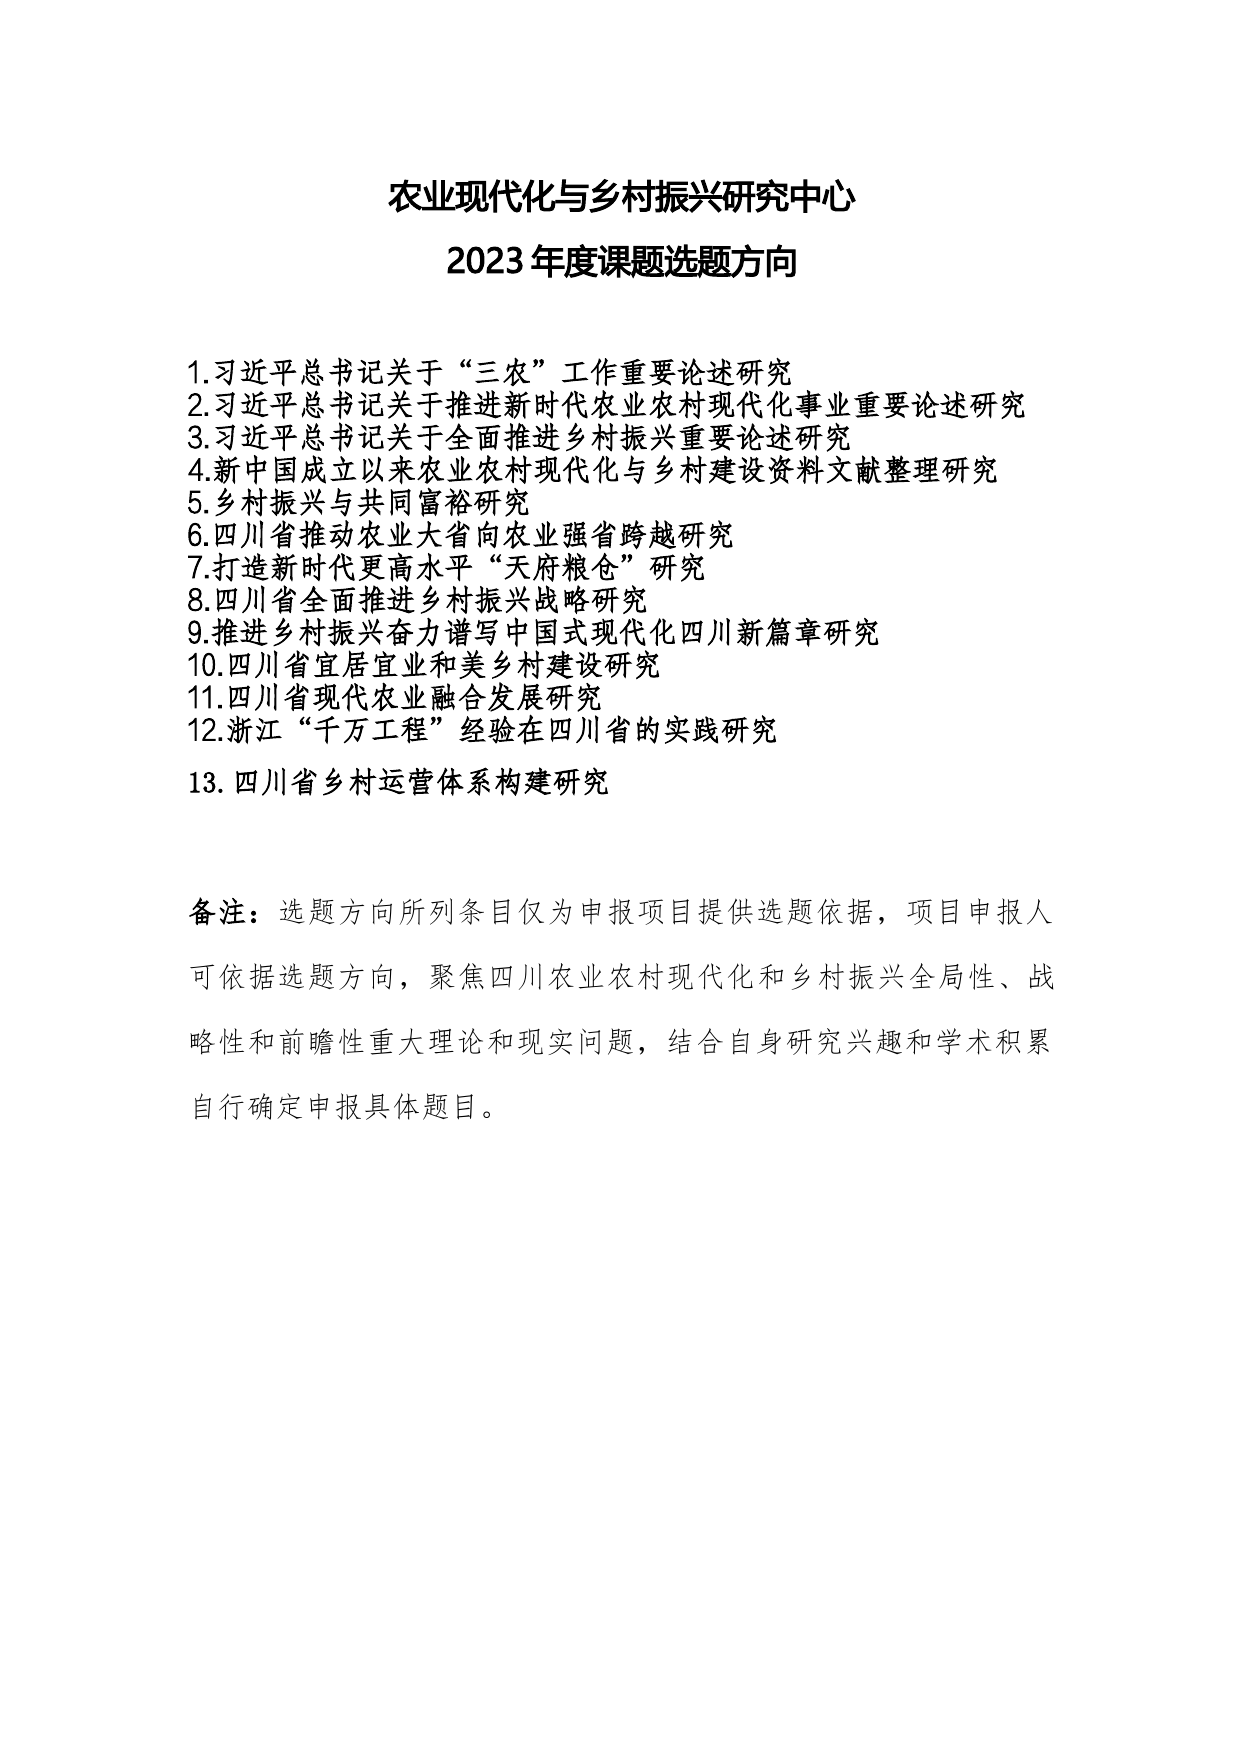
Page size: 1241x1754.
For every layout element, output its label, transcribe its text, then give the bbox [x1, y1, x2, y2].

text 12.浙江“千万工程”经验在四川省的实践研究 [187, 714, 1056, 747]
list 13.四川省乡村运营体系构建研究 [187, 747, 1056, 812]
text 11.四川省现代农业融合发展研究 [187, 682, 1056, 714]
text 农业现代化与乡村振兴研究中心 [187, 162, 1056, 227]
text 8.四川省全面推进乡村振兴战略研究 [187, 584, 1056, 617]
list 1.习近平总书记关于“三农”工作重要论述研究 [187, 357, 1056, 389]
text 5.乡村振兴与共同富裕研究 [187, 487, 1056, 519]
list 4.新中国成立以来农业农村现代化与乡村建设资料文献整理研究 [187, 454, 1056, 487]
text 9.推进乡村振兴奋力谱写中国式现代化四川新篇章研究 [187, 617, 1056, 649]
text 6.四川省推动农业大省向农业强省跨越研究 [187, 519, 1056, 552]
list 备注：选题方向所列条目仅为申报项目提供选题依据，项目申报人可依据选题方向，聚焦四川农业农村现代化和乡村振兴全局性、战略性和前瞻性重大理论和现实问题，结合自身研究兴趣和学术积累自行确定申报具体题目。 [187, 877, 1056, 1137]
text 2023年度课题选题方向 [187, 227, 1056, 292]
list 3.习近平总书记关于全面推进乡村振兴重要论述研究 [187, 422, 1056, 454]
text 7.打造新时代更高水平“天府粮仓”研究 [187, 552, 1056, 584]
list 2.习近平总书记关于推进新时代农业农村现代化事业重要论述研究 [187, 389, 1056, 422]
text 10.四川省宜居宜业和美乡村建设研究 [187, 649, 1056, 682]
